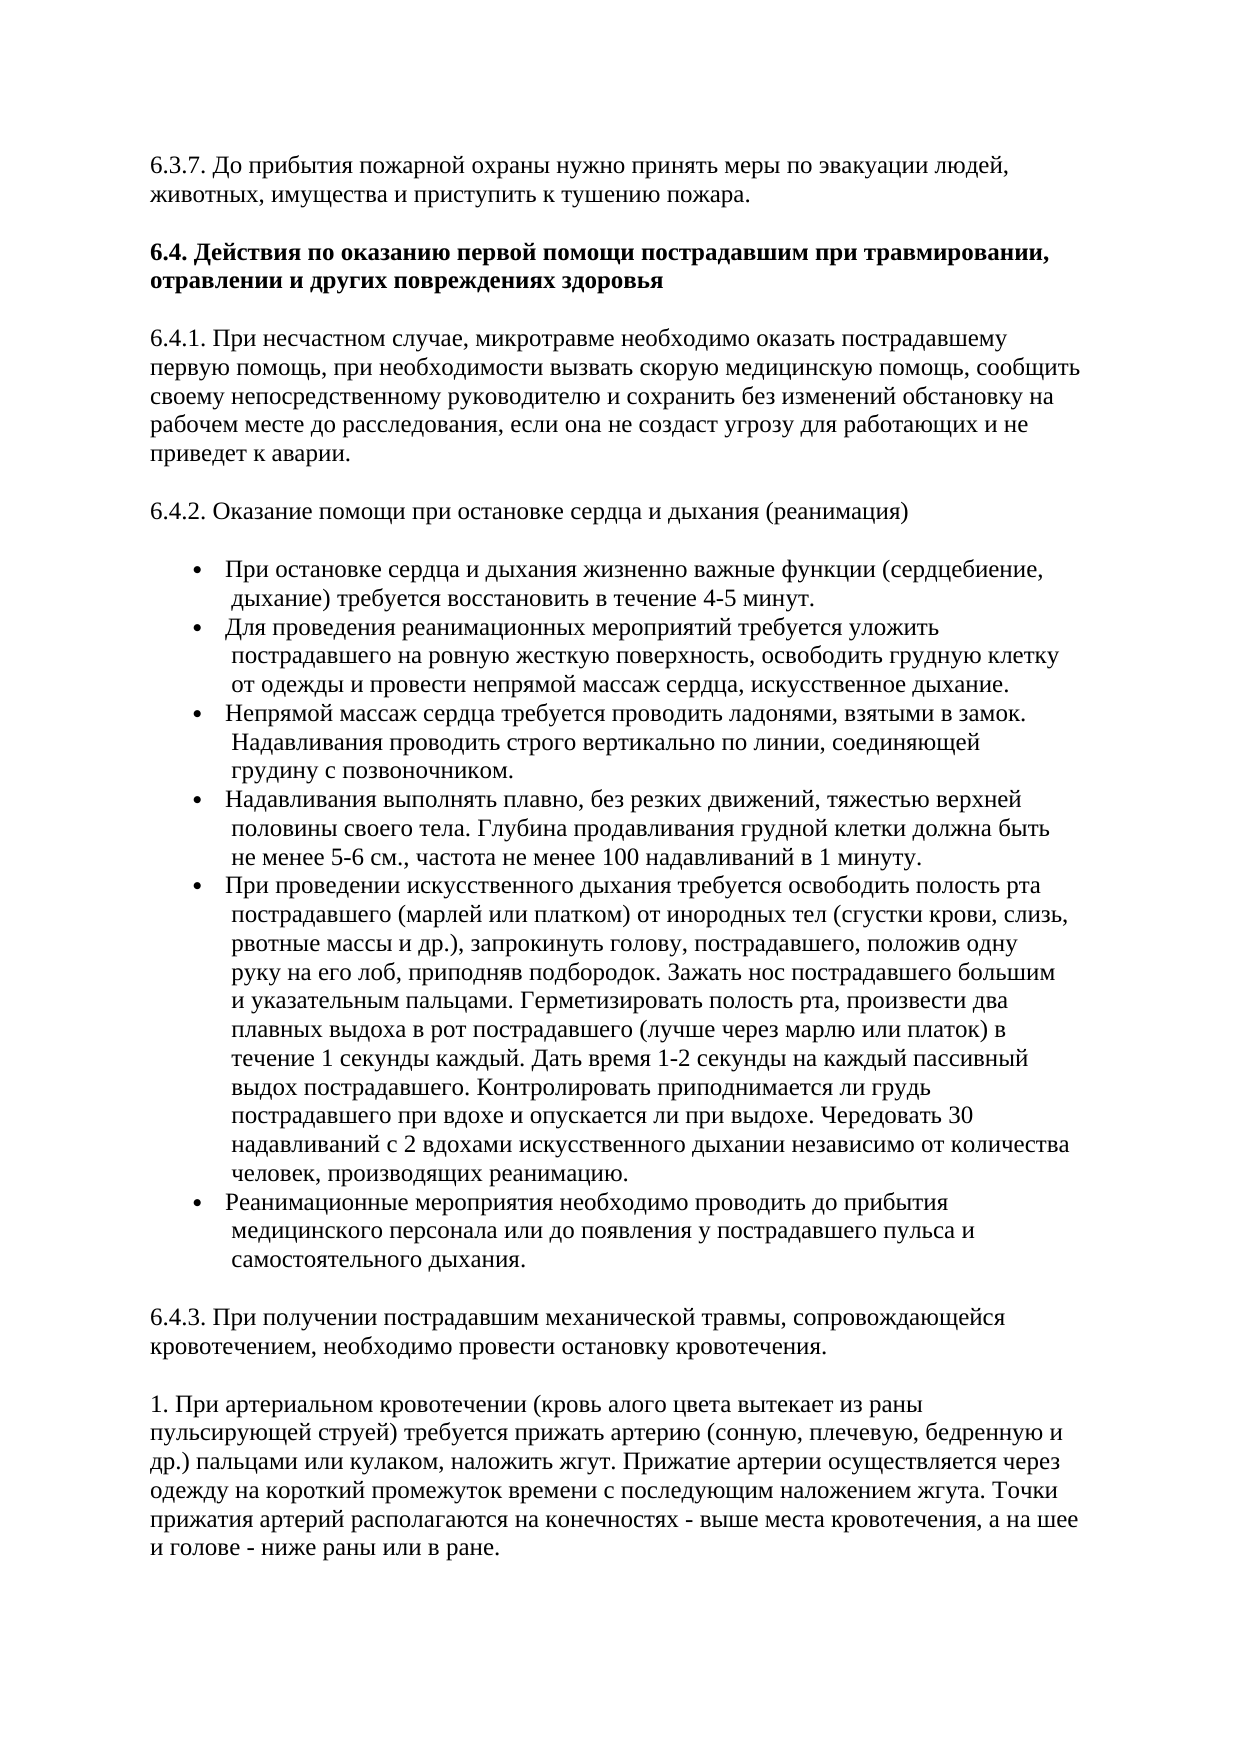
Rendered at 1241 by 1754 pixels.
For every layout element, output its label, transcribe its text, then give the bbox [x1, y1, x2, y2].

list Надавливания выполнять плавно, без резких движений, тяжестью верхней половины своего тела. Глубина продавливания грудной клетки должна быть не менее 5-6 см., частота не менее 100 надавливаний в 1 минуту. [194, 784, 1071, 870]
text 1. При артериальном кровотечении (кровь алого цвета вытекает из раны пульсирующей струей) требуется прижать артерию (сонную, плечевую, бедренную и др.) пальцами или кулаком, наложить жгут. Прижатие артерии осуществляется через одежду на короткий промежуток времени с последующим наложением жгута. Точки прижатия артерий располагаются на конечностях - выше места кровотечения, а на шее и голове - ниже раны или в ране. [150, 1389, 1090, 1561]
text 6.4.2. Оказание помощи при остановке сердца и дыхания (реанимация) [150, 496, 1090, 525]
list При остановке сердца и дыхания жизненно важные функции (сердцебиение, дыхание) требуется восстановить в течение 4-5 минут. [194, 554, 1071, 612]
text 6.4. Действия по оказанию первой помощи пострадавшим при травмировании, отравлении и других повреждениях здоровья [150, 237, 1090, 294]
list Для проведения реанимационных мероприятий требуется уложить пострадавшего на ровную жесткую поверхность, освободить грудную клетку от одежды и провести непрямой массаж сердца, искусственное дыхание. [194, 612, 1071, 698]
text 6.4.3. При получении пострадавшим механической травмы, сопровождающейся кровотечением, необходимо провести остановку кровотечения. [150, 1302, 1090, 1359]
list При проведении искусственного дыхания требуется освободить полость рта пострадавшего (марлей или платком) от инородных тел (сгустки крови, слизь, рвотные массы и др.), запрокинуть голову, пострадавшего, положив одну руку на его лоб, приподняв подбородок. Зажать нос пострадавшего большим и указательным пальцами. Герметизировать полость рта, произвести два плавных выдоха в рот пострадавшего (лучше через марлю или платок) в течение 1 секунды каждый. Дать время 1-2 секунды на каждый пассивный выдох пострадавшего. Контролировать приподнимается ли грудь пострадавшего при вдохе и опускается ли при выдохе. Чередовать 30 надавливаний с 2 вдохами искусственного дыхании независимо от количества человек, производящих реанимацию. [194, 870, 1071, 1187]
text 6.4.1. При несчастном случае, микротравме необходимо оказать пострадавшему первую помощь, при необходимости вызвать скорую медицинскую помощь, сообщить своему непосредственному руководителю и сохранить без изменений обстановку на рабочем месте до расследования, если она не создаст угрозу для работающих и не приведет к аварии. [150, 323, 1090, 467]
list Реанимационные мероприятия необходимо проводить до прибытия медицинского персонала или до появления у пострадавшего пульса и самостоятельного дыхания. [194, 1187, 1071, 1273]
text 6.3.7. До прибытия пожарной охраны нужно принять меры по эвакуации людей, животных, имущества и приступить к тушению пожара. [150, 150, 1090, 207]
list Непрямой массаж сердца требуется проводить ладонями, взятыми в замок. Надавливания проводить строго вертикально по линии, соединяющей грудину с позвоночником. [194, 698, 1071, 784]
